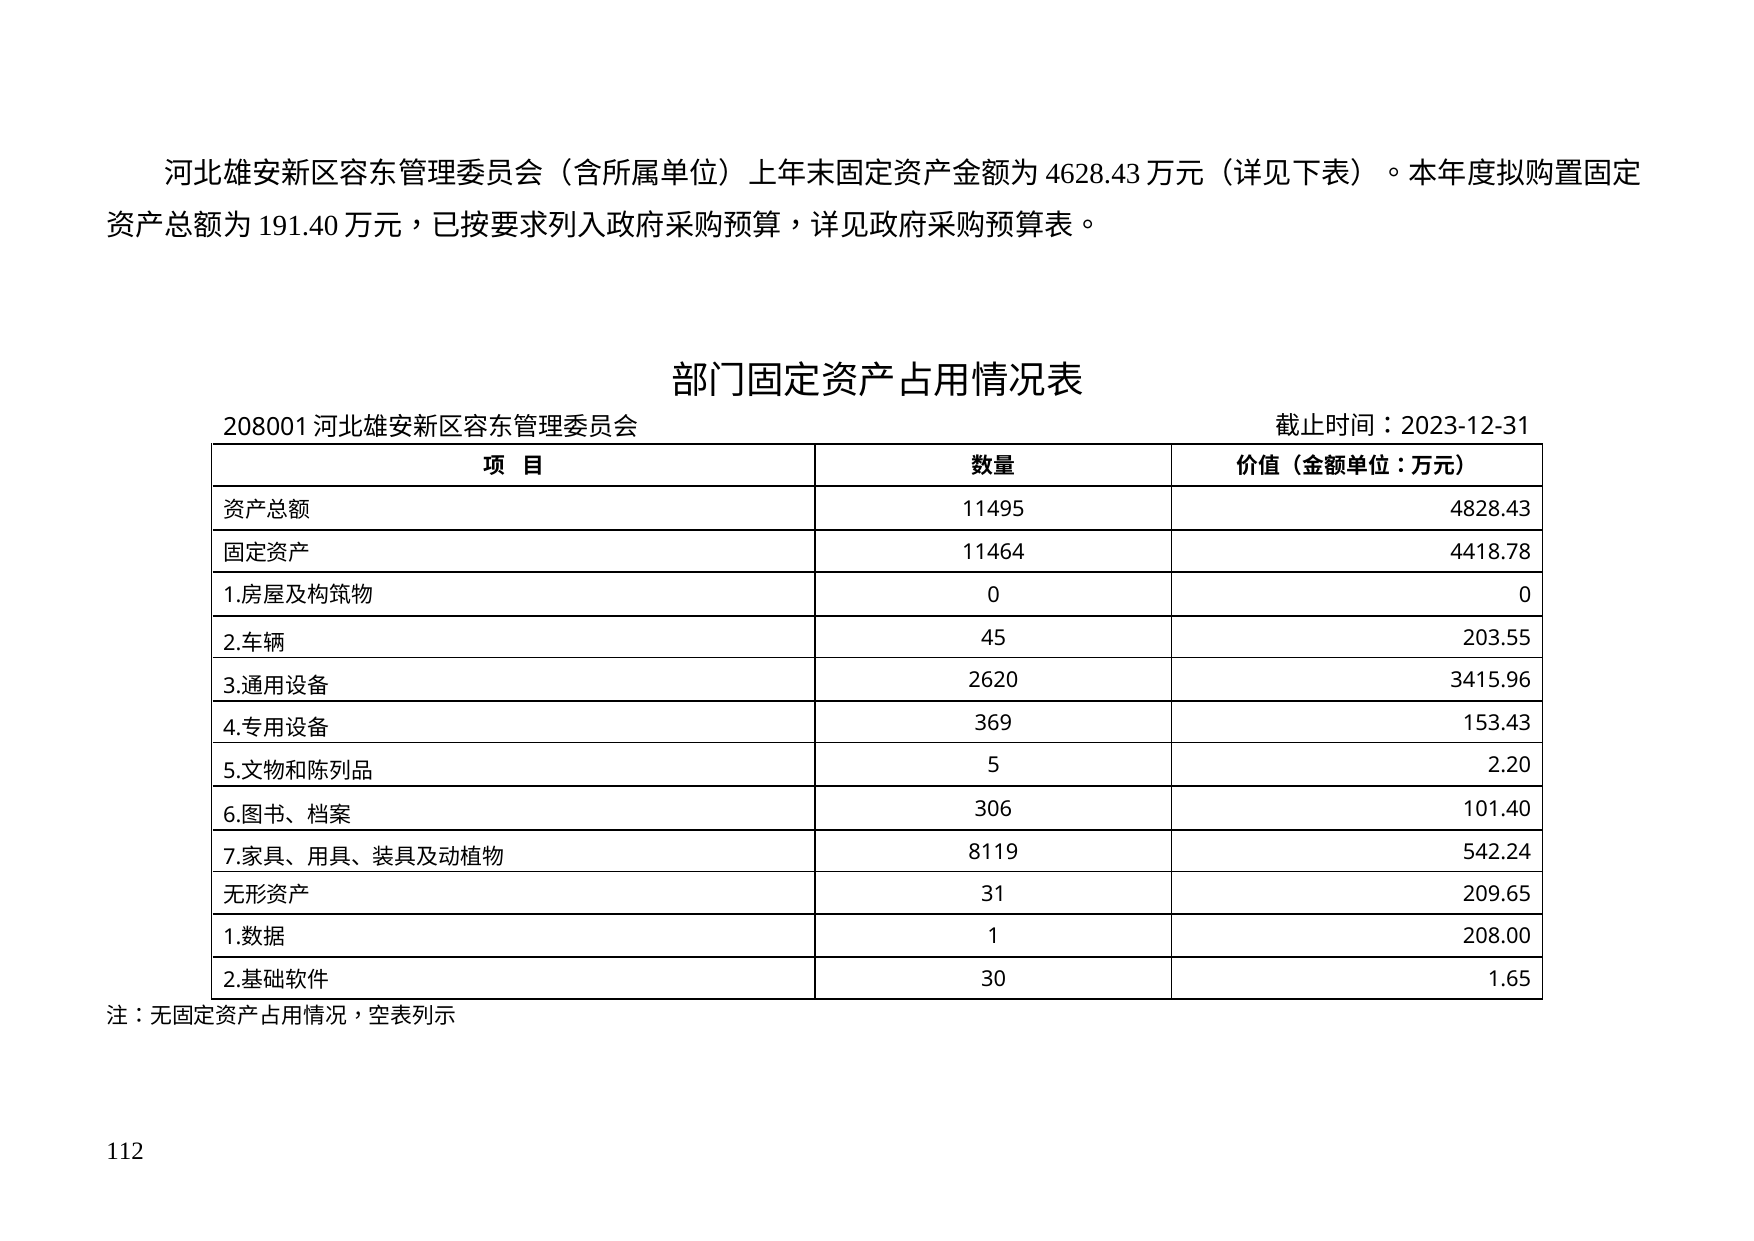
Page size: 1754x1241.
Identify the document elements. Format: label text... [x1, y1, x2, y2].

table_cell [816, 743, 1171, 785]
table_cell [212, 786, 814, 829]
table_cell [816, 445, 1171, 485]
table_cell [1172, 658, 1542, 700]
text 部门固定资产占用情况表 [106, 350, 1648, 404]
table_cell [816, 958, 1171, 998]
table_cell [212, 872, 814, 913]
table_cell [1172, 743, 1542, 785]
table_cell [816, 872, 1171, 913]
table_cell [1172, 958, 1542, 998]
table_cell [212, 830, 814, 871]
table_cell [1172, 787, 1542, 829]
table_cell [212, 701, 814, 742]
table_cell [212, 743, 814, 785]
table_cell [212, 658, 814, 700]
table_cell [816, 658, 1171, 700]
text 河北雄安新区容东管理委员会（含所属单位）上年末固定资产金额为4628.43万元（详见下表）。本年度拟购置固定资产总额为191.40万元，已按要求列入政府采购预算，详见政府采购预算表。 [106, 142, 1648, 246]
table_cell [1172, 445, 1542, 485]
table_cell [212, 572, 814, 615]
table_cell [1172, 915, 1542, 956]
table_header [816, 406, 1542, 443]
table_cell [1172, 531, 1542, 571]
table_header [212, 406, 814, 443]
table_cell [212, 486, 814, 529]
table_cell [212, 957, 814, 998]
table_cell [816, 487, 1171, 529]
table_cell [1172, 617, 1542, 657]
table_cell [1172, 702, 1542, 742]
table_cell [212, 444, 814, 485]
text 注：无固定资产占用情况，空表列示 [106, 1000, 1648, 1029]
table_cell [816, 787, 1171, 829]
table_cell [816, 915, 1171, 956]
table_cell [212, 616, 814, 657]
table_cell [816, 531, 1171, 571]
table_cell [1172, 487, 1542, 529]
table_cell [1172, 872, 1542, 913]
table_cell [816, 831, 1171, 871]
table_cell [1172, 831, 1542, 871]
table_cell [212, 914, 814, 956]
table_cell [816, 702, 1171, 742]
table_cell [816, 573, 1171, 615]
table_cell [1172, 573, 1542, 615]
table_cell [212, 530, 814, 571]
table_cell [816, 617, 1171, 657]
